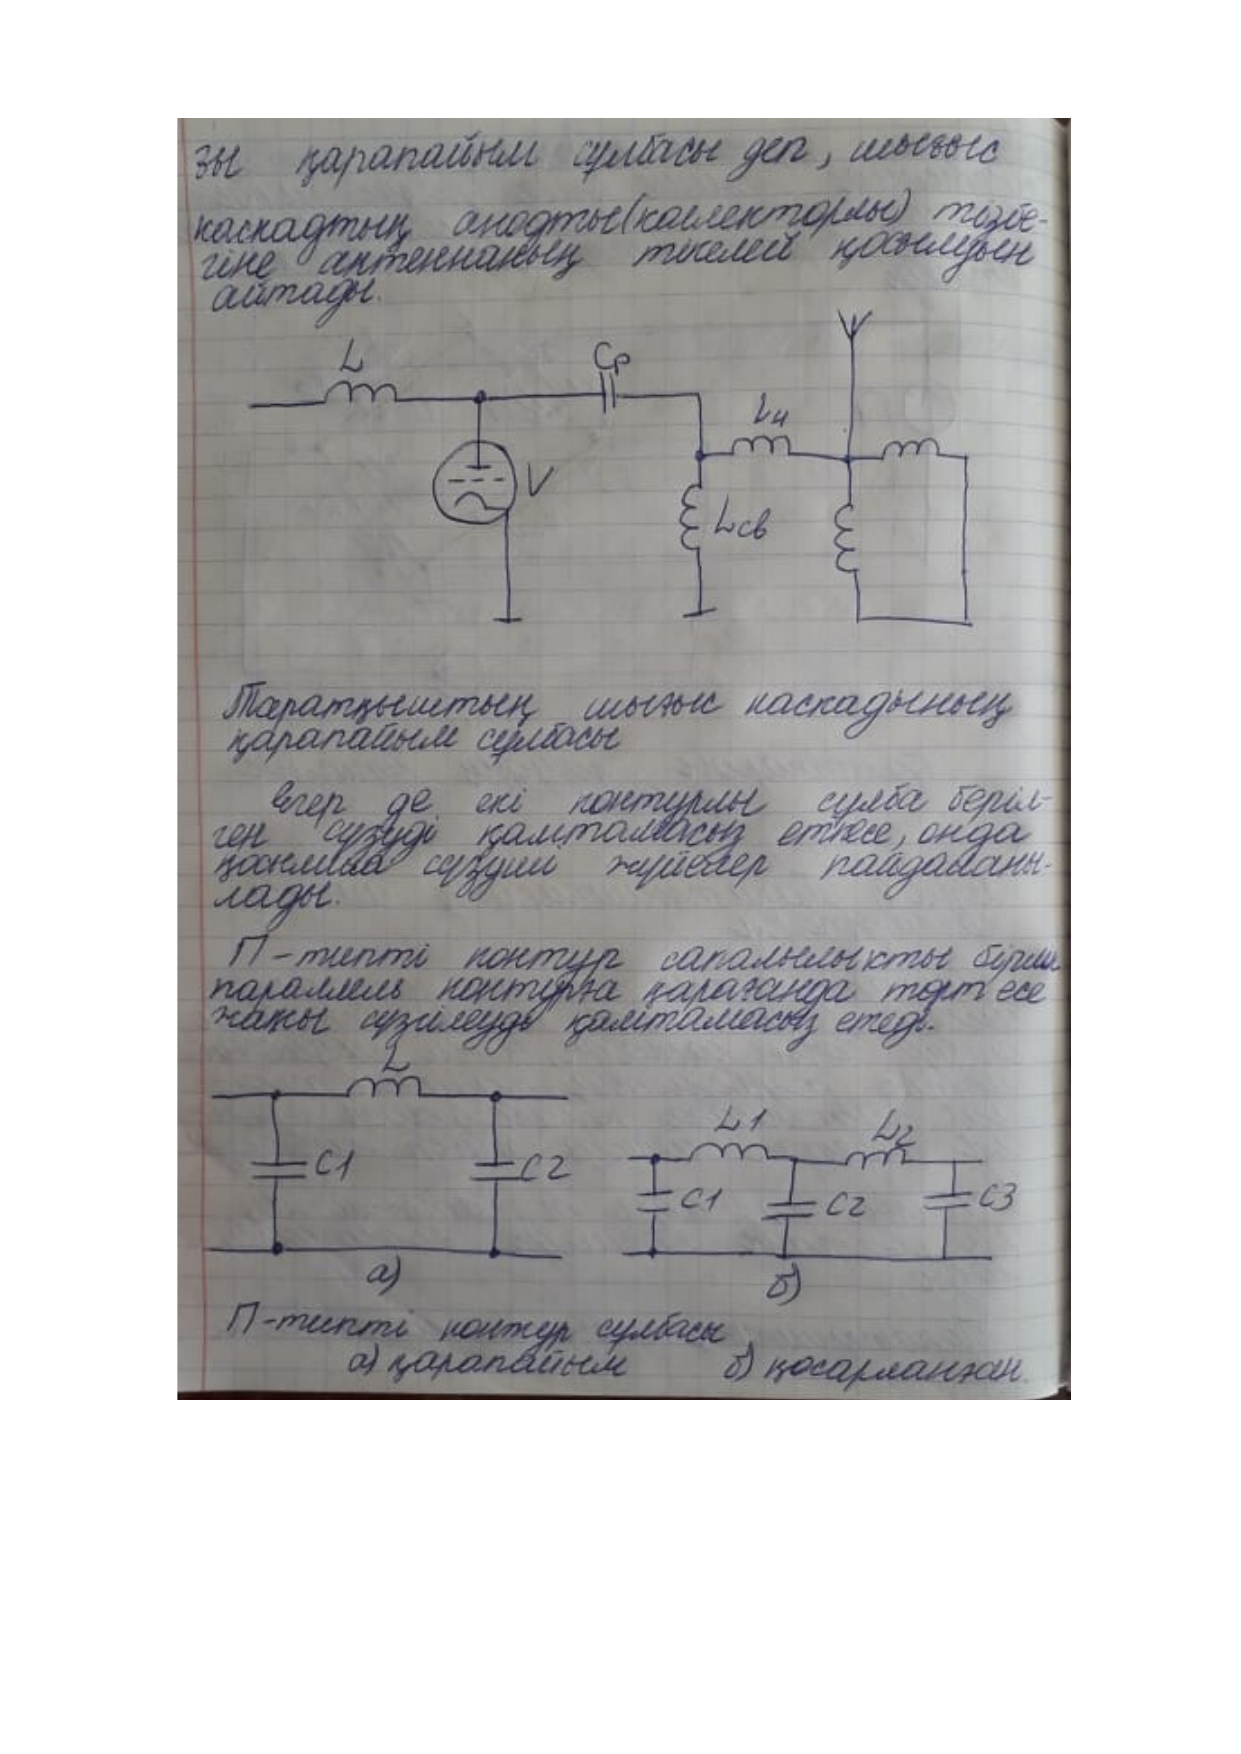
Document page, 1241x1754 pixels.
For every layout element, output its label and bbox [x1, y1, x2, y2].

picture [177, 118, 1071, 1400]
